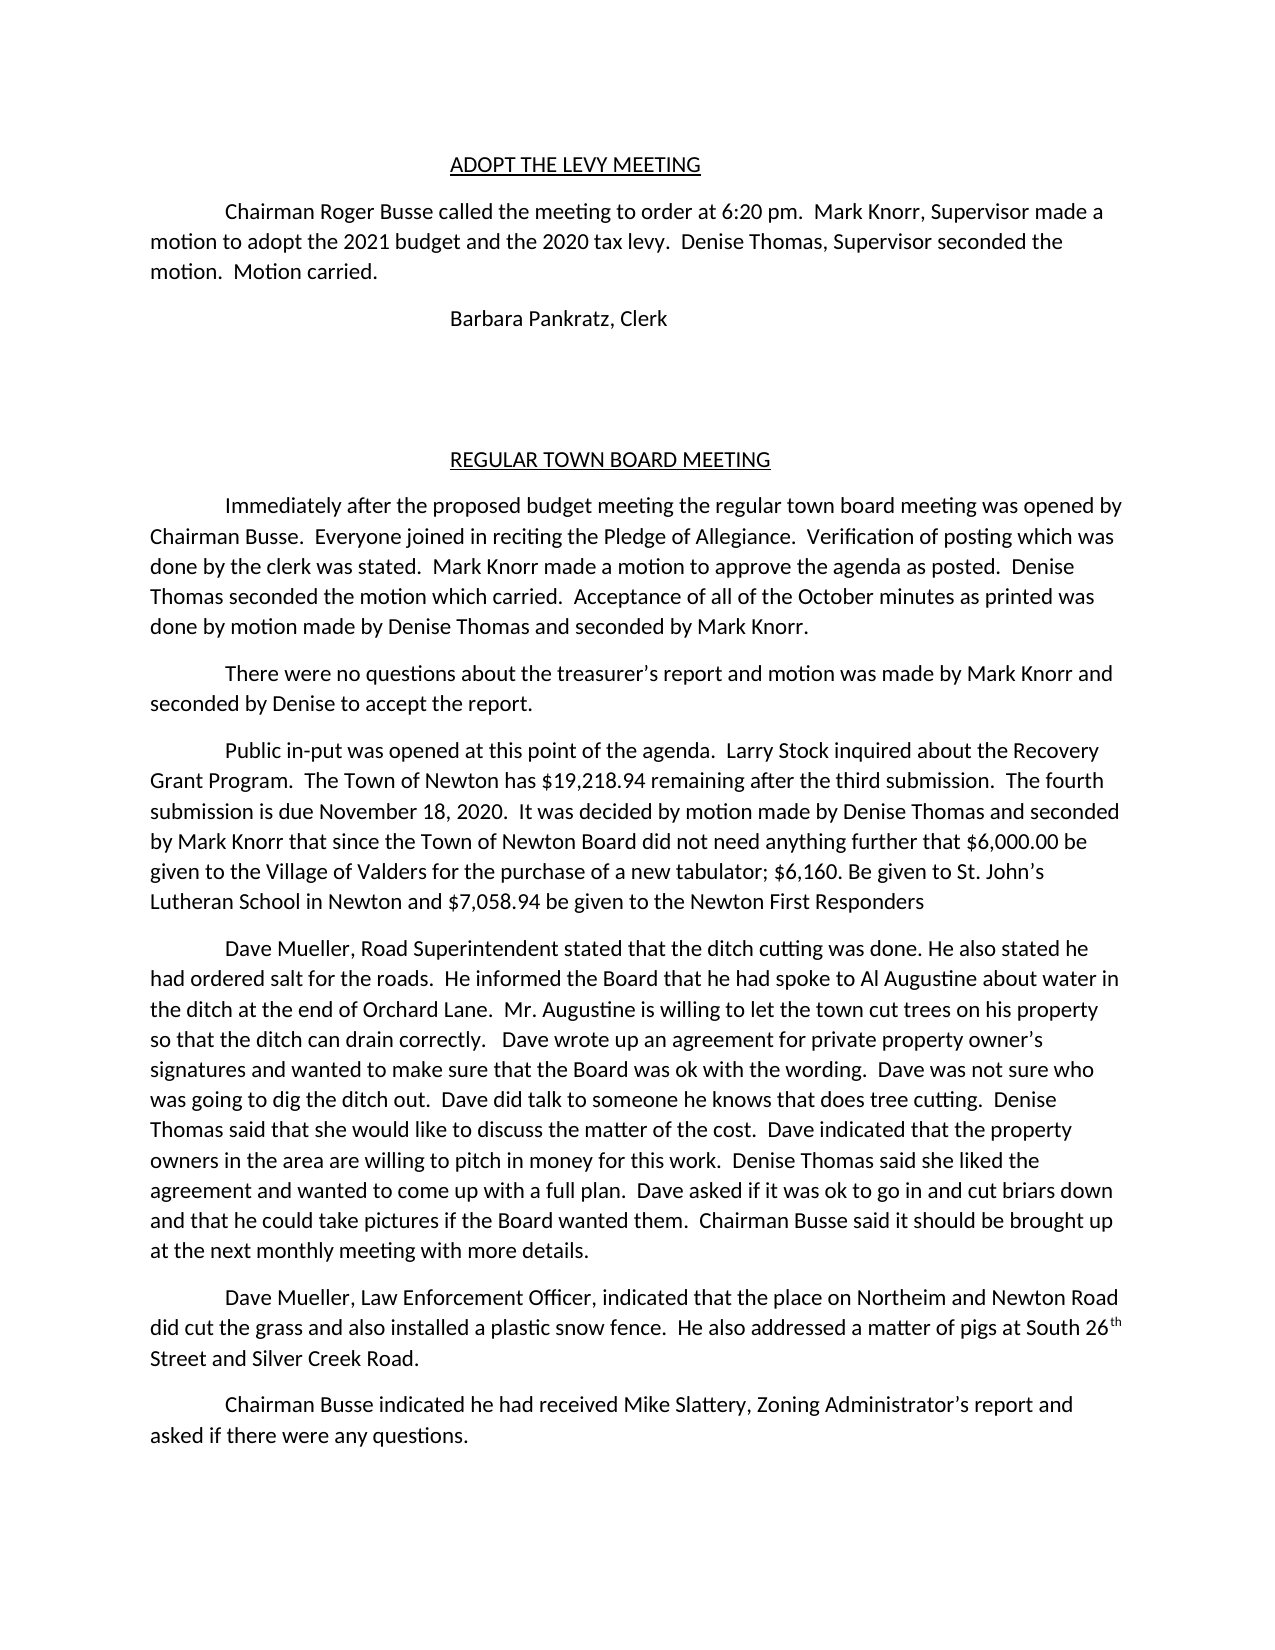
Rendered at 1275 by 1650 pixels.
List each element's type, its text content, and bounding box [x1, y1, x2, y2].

text Chairman Roger Busse called the meeting to order at 6:20 pm. Mark Knorr, Supervisor made a motion to adopt the 2021 budget and the 2020 tax levy. Denise Thomas, Supervisor seconded the motion. Motion carried. [150, 197, 1125, 285]
text Dave Mueller, Law Enforcement Officer, indicated that the place on Northeim and Newton Road did cut the grass and also installed a plastic snow fence. He also addressed a matter of pigs at South 26th Street and Silver Creek Road. [150, 1283, 1125, 1372]
text Dave Mueller, Road Superintendent stated that the ditch cutting was done. He also stated he had ordered salt for the roads. He informed the Board that he had spoke to Al Augustine about water in the ditch at the end of Orchard Lane. Mr. Augustine is willing to let the town cut trees on his property so that the ditch can drain correctly. Dave wrote up an agreement for private property owner’s signatures and wanted to make sure that the Board was ok with the wording. Dave was not sure who was going to dig the ditch out. Dave did talk to someone he knows that does tree cutting. Denise Thomas said that she would like to discuss the matter of the cost. Dave indicated that the property owners in the area are willing to pitch in money for this work. Denise Thomas said she liked the agreement and wanted to come up with a full plan. Dave asked if it was ok to go in and cut briars down and that he could take pictures if the Board wanted them. Chairman Busse said it should be brought up at the next monthly meeting with more details. [150, 934, 1125, 1264]
text ADOPT THE LEVY MEETING [150, 150, 1125, 178]
text There were no questions about the treasurer’s report and motion was made by Mark Knorr and seconded by Denise to accept the report. [150, 659, 1125, 718]
text Public in-put was opened at this point of the agenda. Larry Stock inquired about the Recovery Grant Program. The Town of Newton has $19,218.94 remaining after the third submission. The fourth submission is due November 18, 2020. It was decided by motion made by Denise Thomas and seconded by Mark Knorr that since the Town of Newton Board did not need anything further that $6,000.00 be given to the Village of Valders for the purchase of a new tabulator; $6,160. Be given to St. John’s Lutheran School in Newton and $7,058.94 be given to the Newton First Responders [150, 736, 1125, 916]
text Barbara Pankratz, Clerk [150, 304, 1125, 332]
text Chairman Busse indicated he had received Mike Slattery, Zoning Administrator’s report and asked if there were any questions. [150, 1391, 1125, 1449]
text Immediately after the proposed budget meeting the regular town board meeting was opened by Chairman Busse. Everyone joined in reciting the Pledge of Allegiance. Verification of posting which was done by the clerk was stated. Mark Knorr made a motion to approve the agenda as posted. Denise Thomas seconded the motion which carried. Acceptance of all of the October minutes as printed was done by motion made by Denise Thomas and seconded by Mark Knorr. [150, 492, 1125, 641]
text REGULAR TOWN BOARD MEETING [150, 445, 1125, 473]
